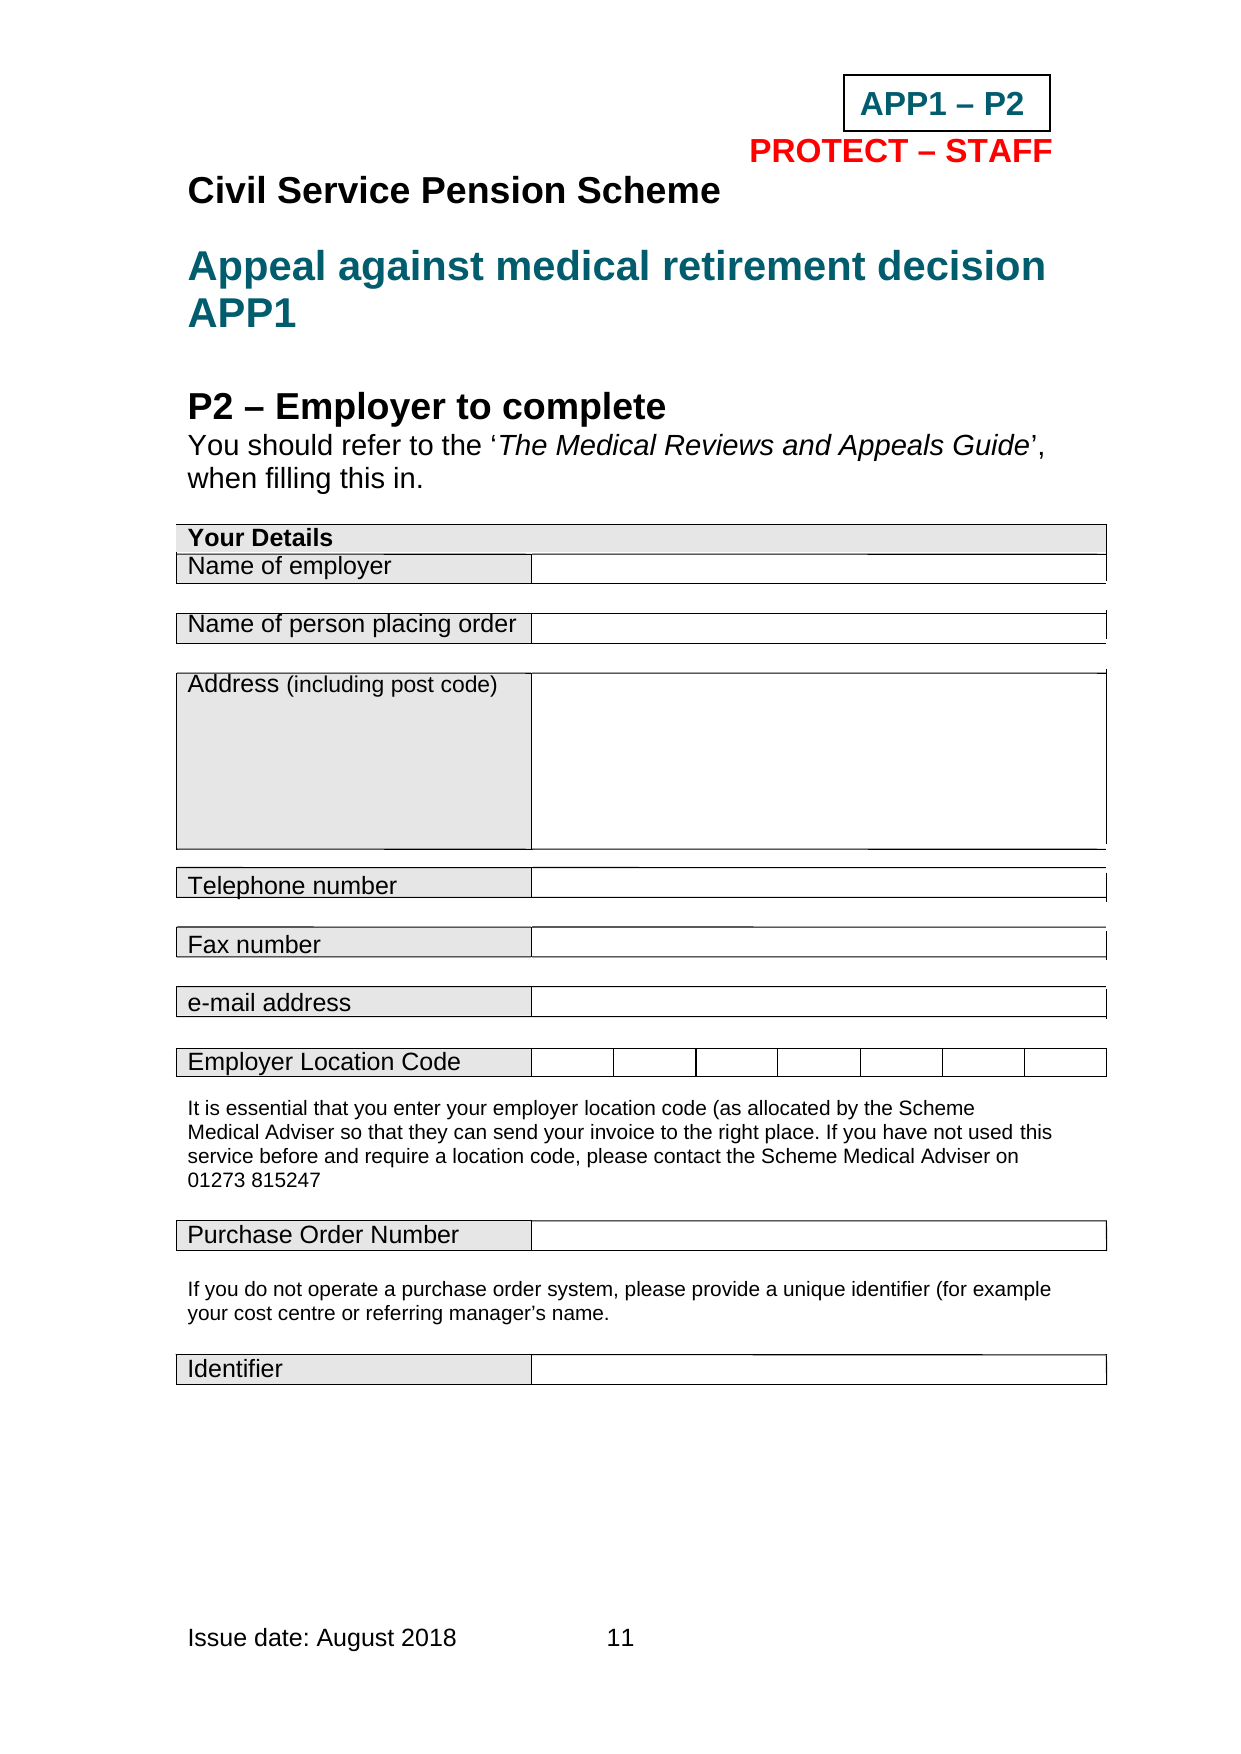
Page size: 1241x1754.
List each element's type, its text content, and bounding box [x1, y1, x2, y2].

text If you do not operate a purchase order system, please provide a unique identifier (for example your cost centre or referring manager’s name. [187, 1277, 1073, 1325]
table_cell Telephone number [176, 873, 1106, 902]
table_cell [176, 844, 1106, 873]
table_header [697, 1049, 777, 1076]
text It is essential that you enter your employer location code (as allocated by the Scheme Medical Adviser so that they can send your invoice to the right place. If you have not used this service before and require a location code, please contact the Scheme Medical Adviser on 01273 815247 [187, 1096, 1052, 1191]
table_cell Address (including post code) [176, 669, 1106, 843]
table_cell [176, 639, 1106, 668]
table_header [943, 1049, 1024, 1076]
table_header Your Details [176, 525, 1106, 552]
text Appeal against medical retirement decision APP1 [187, 241, 1048, 337]
subtitle Civil Service Pension Scheme [187, 169, 1119, 212]
table_header [532, 1049, 613, 1076]
text You should refer to the ‘The Medical Reviews and Appeals Guide’, when filling this in. [187, 428, 1047, 495]
table_header [1025, 1049, 1106, 1076]
table_header [778, 1049, 860, 1076]
text P2 – Employer to complete [187, 384, 1119, 427]
table_header [861, 1049, 942, 1076]
table_cell Name of employer [176, 552, 1106, 581]
table_cell [176, 902, 1106, 931]
table_cell [176, 581, 1106, 610]
table_cell Name of person placing order [176, 610, 1106, 639]
table_header [614, 1049, 695, 1076]
table_cell e-mail address [176, 989, 1106, 1018]
table_cell [176, 960, 1106, 989]
table_cell Fax number [176, 931, 1106, 960]
table_header Employer Location Code [177, 1049, 531, 1076]
